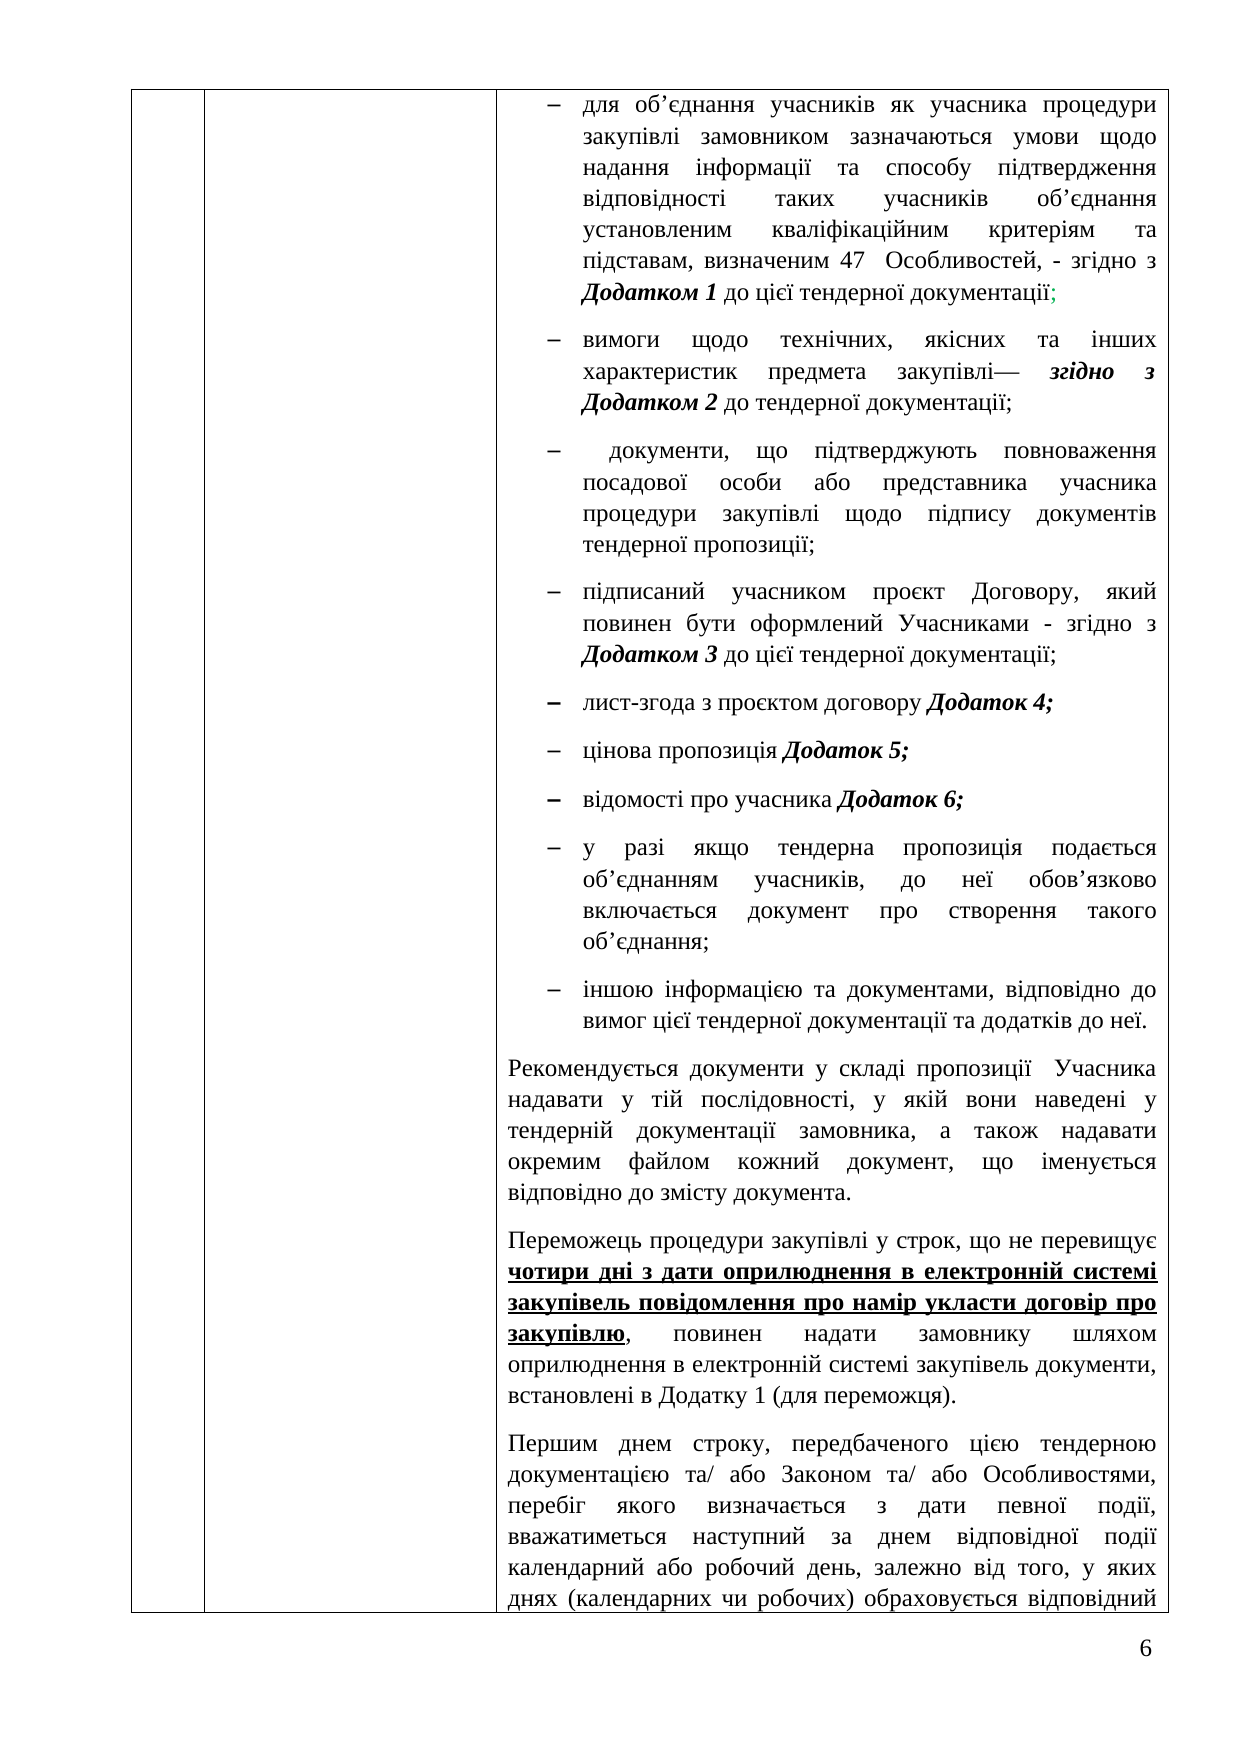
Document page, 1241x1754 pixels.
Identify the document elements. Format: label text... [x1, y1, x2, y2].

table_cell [497, 90, 1168, 1612]
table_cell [205, 90, 496, 1612]
table_cell 1 [132, 90, 204, 1612]
